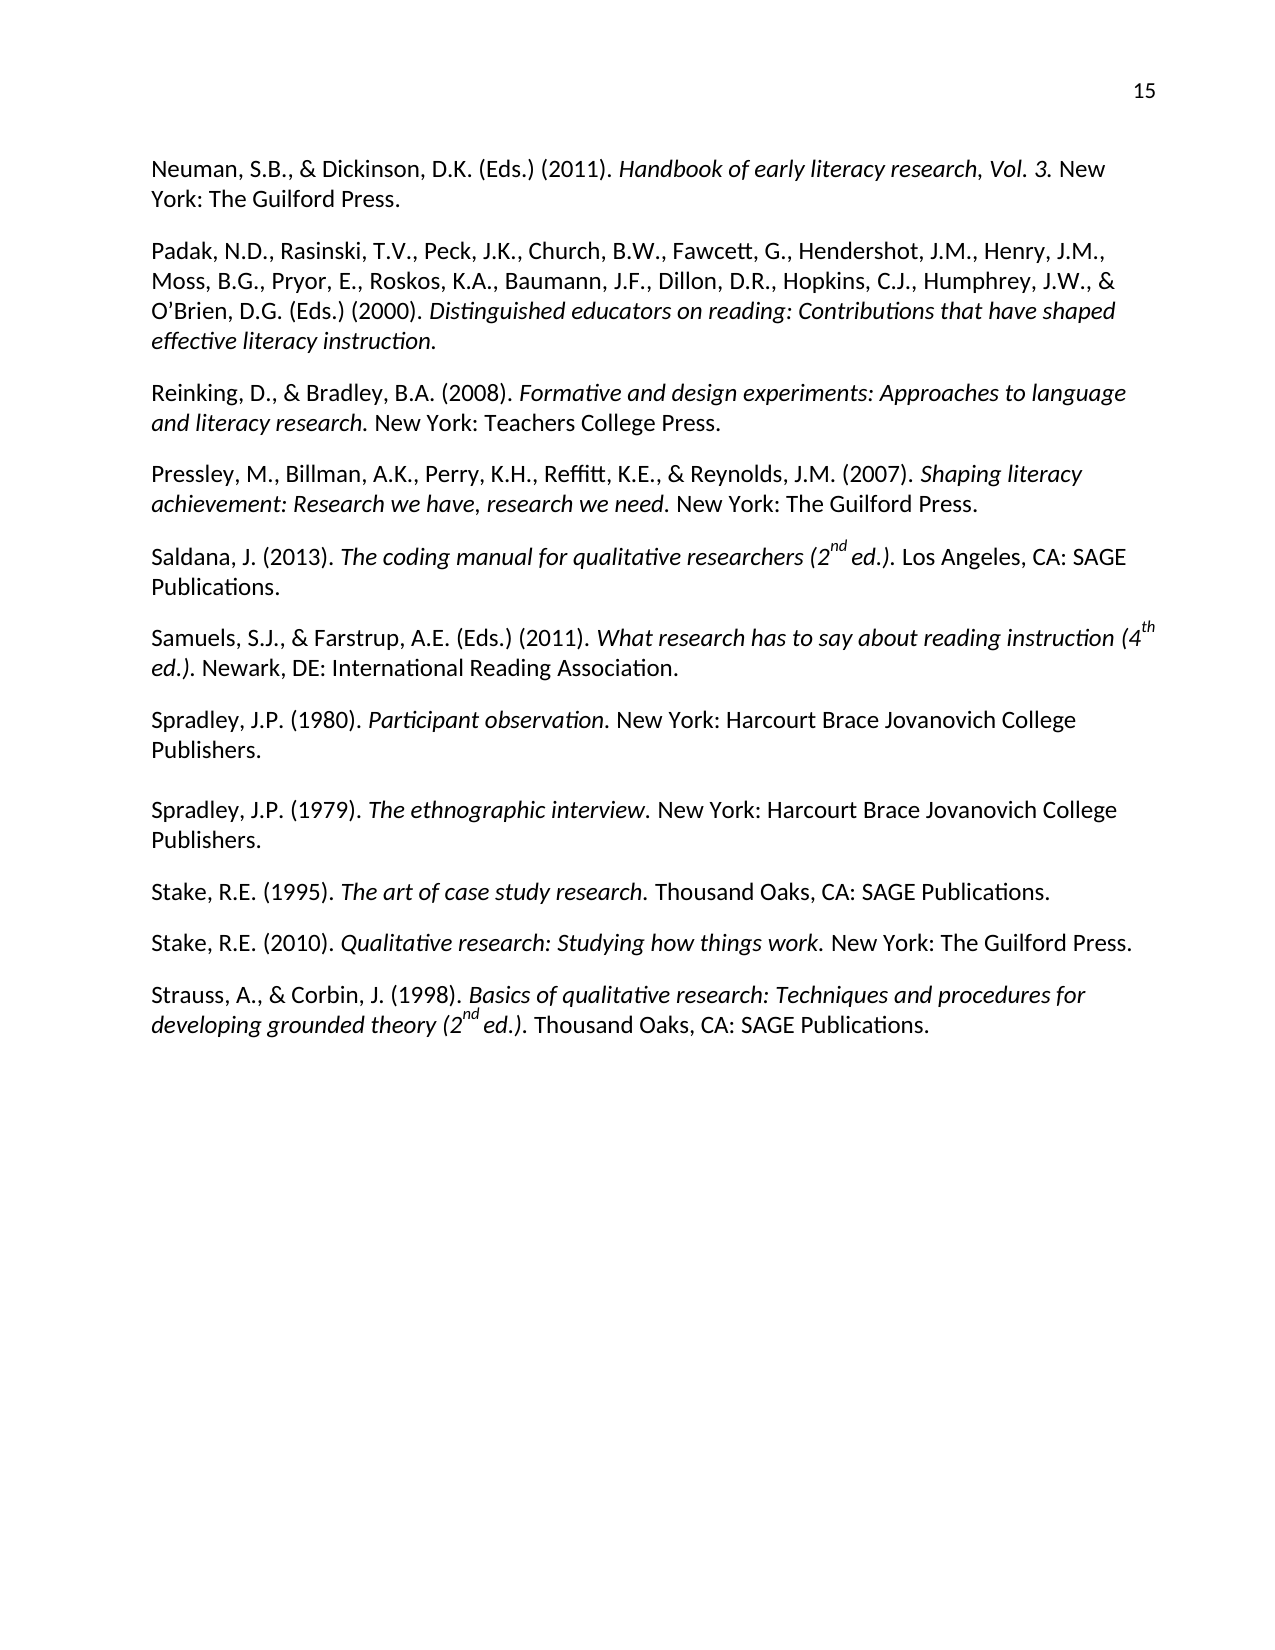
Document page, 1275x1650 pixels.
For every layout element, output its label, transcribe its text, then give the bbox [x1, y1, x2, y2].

text Stake, R.E. (1995). The art of case study research. Thousand Oaks, CA: SAGE Publications. [151, 877, 1092, 907]
text Reinking, D., & Bradley, B.A. (2008). Formative and design experiments: Approaches to language and literacy research. New York: Teachers College Press. [151, 377, 1129, 437]
text Stake, R.E. (2010). Qualitative research: Studying how things work. New York: The Guilford Press. [151, 927, 1144, 958]
text Moss, B.G., Pryor, E., Roskos, K.A., Baumann, J.F., Dillon, D.R., Hopkins, C.J., Humphrey, J.W., & O’Brien, D.G. (Eds.) (2000). Distinguished educators on reading: Contributions that have shaped effective literacy instruction. [151, 266, 1117, 356]
text Saldana, J. (2013). The coding manual for qualitative researchers (2nd ed.). Los Angeles, CA: SAGE Publications. [151, 541, 1144, 601]
text Samuels, S.J., & Farstrup, A.E. (Eds.) (2011). What research has to say about reading instruction (4th ed.). Newark, DE: International Reading Association. [151, 622, 1157, 682]
text Strauss, A., & Corbin, J. (1998). Basics of qualitative research: Techniques and procedures for developing grounded theory (2nd ed.). Thousand Oaks, CA: SAGE Publications. [151, 979, 1088, 1039]
text Pressley, M., Billman, A.K., Perry, K.H., Reffitt, K.E., & Reynolds, J.M. (2007). Shaping literacy achievement: Research we have, research we need. New York: The Guilford Press. [151, 459, 1086, 519]
text Padak, N.D., Rasinski, T.V., Peck, J.K., Church, B.W., Fawcett, G., Hendershot, J.M., Henry, J.M., [151, 235, 1167, 266]
text Neuman, S.B., & Dickinson, D.K. (Eds.) (2011). Handbook of early literacy research, Vol. 3. New York: The Guilford Press. [151, 153, 1107, 213]
text Spradley, J.P. (1980). Participant observation. New York: Harcourt Brace Jovanovich College Publishers. [151, 704, 1079, 764]
text Spradley, J.P. (1979). The ethnographic interview. New York: Harcourt Brace Jovanovich College Publishers. [151, 795, 1120, 855]
